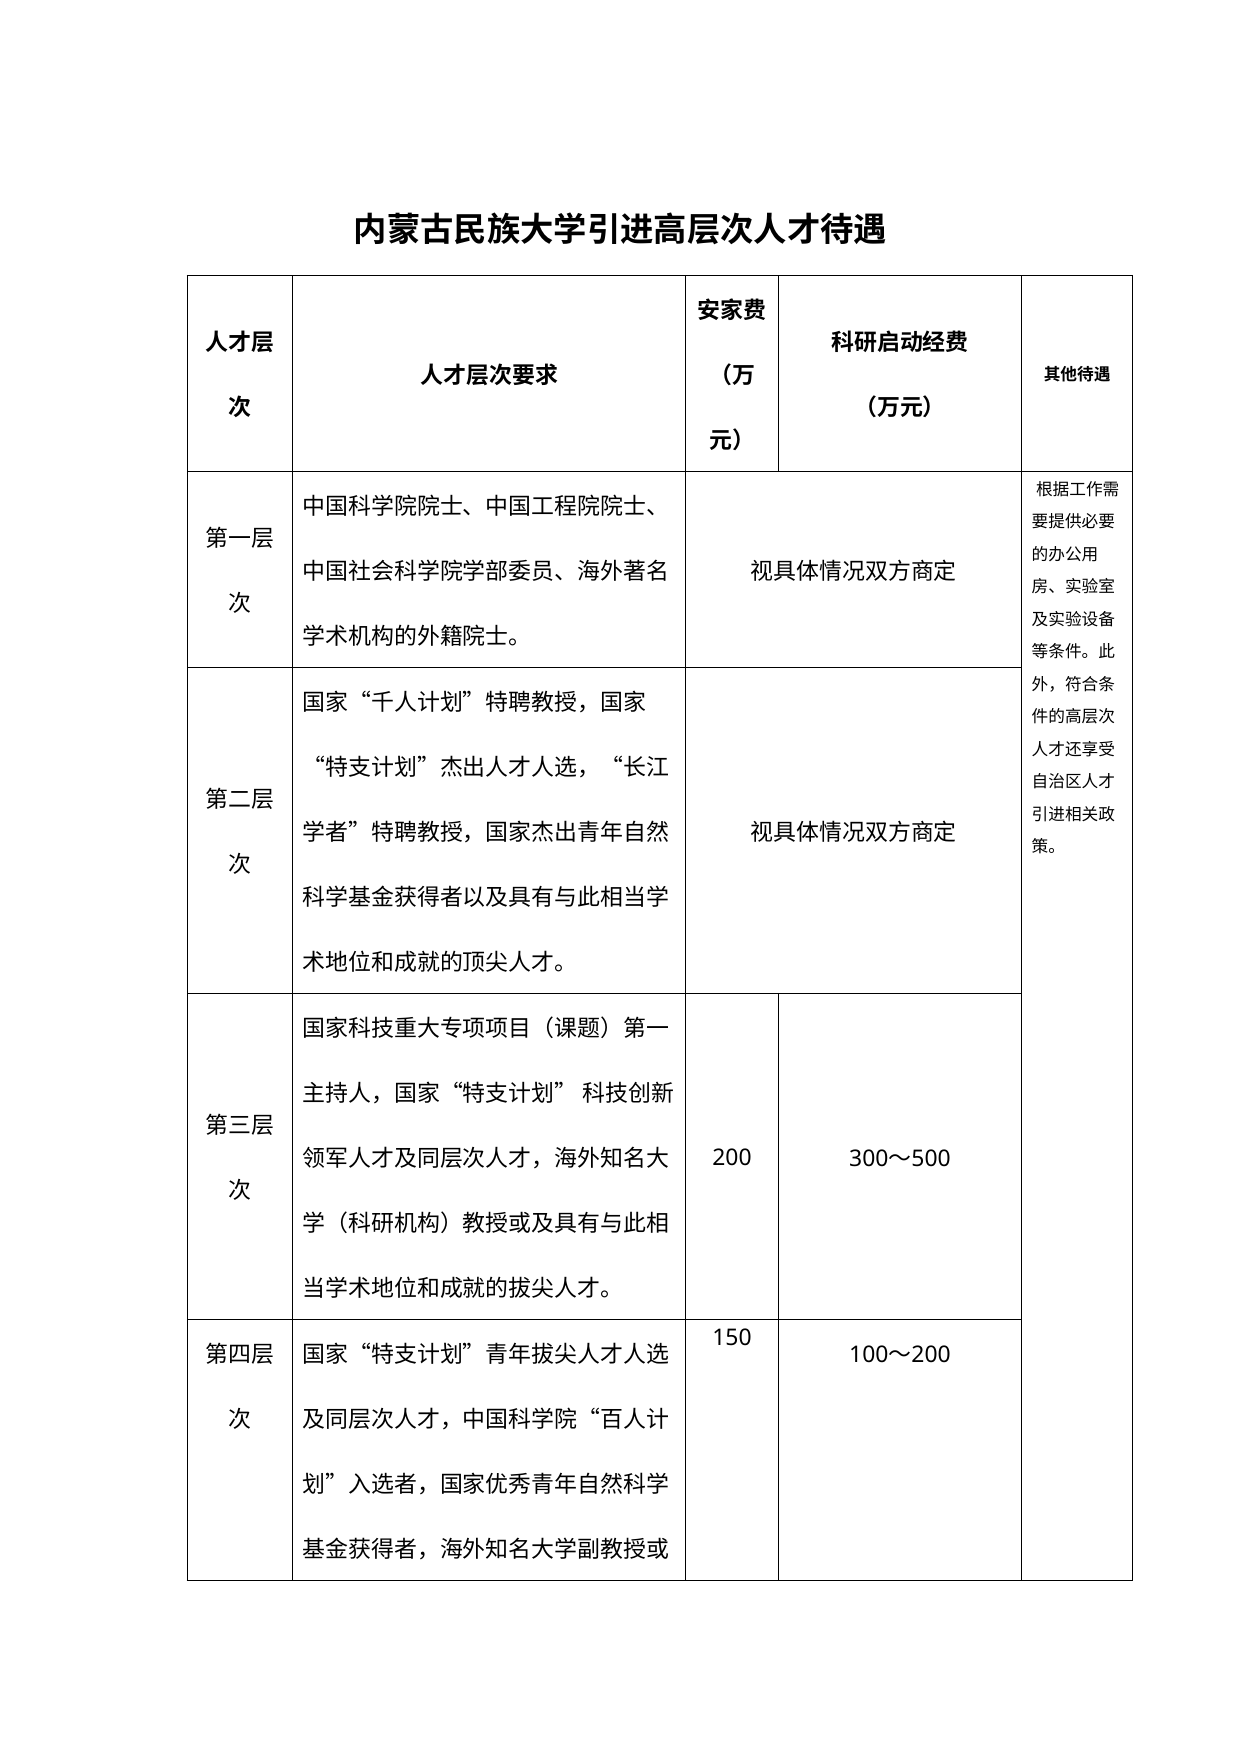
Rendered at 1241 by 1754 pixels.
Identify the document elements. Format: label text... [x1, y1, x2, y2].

table_cell 第二层次 [188, 668, 292, 993]
table_cell 200 [686, 994, 778, 1319]
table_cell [293, 1320, 685, 1580]
table_cell 国家科技重大专项项目（课题）第一主持人，国家“特支计划” 科技创新领军人才及同层次人才，海外知名大学（科研机构）教授或及具有与此相当学术地位和成就的拔尖人才。 [293, 994, 685, 1319]
text 内蒙古民族大学引进高层次人才待遇 [187, 194, 1053, 259]
table_cell 300～500 [779, 994, 1021, 1319]
table_cell 根据工作需要提供必要的办公用房、实验室及实验设备等条件。此外，符合条件的高层次人才还享受自治区人才引进相关政策。 [1022, 472, 1132, 1580]
table_header 科研启动经费 （万元） [779, 276, 1021, 471]
table_cell 第四层次 [188, 1320, 292, 1580]
table_cell 第三层次 [188, 994, 292, 1319]
table_cell 国家“千人计划”特聘教授，国家“特支计划”杰出人才人选，“长江学者”特聘教授，国家杰出青年自然科学基金获得者以及具有与此相当学术地位和成就的顶尖人才。 [293, 668, 685, 993]
table_cell 150 [686, 1320, 778, 1580]
table_cell 第一层次 [188, 472, 292, 667]
table_cell 中国科学院院士、中国工程院院士、中国社会科学院学部委员、海外著名学术机构的外籍院士。 [293, 472, 685, 667]
table_header 人才层次要求 [293, 276, 685, 471]
table_header 其他待遇 [1022, 276, 1132, 471]
table_header 人才层次 [188, 276, 292, 471]
table_cell 100～200 [779, 1320, 1021, 1580]
table_cell 视具体情况双方商定 [686, 668, 1021, 993]
table_cell 视具体情况双方商定 [686, 472, 1021, 667]
table_header 安家费（万元） [686, 276, 778, 471]
